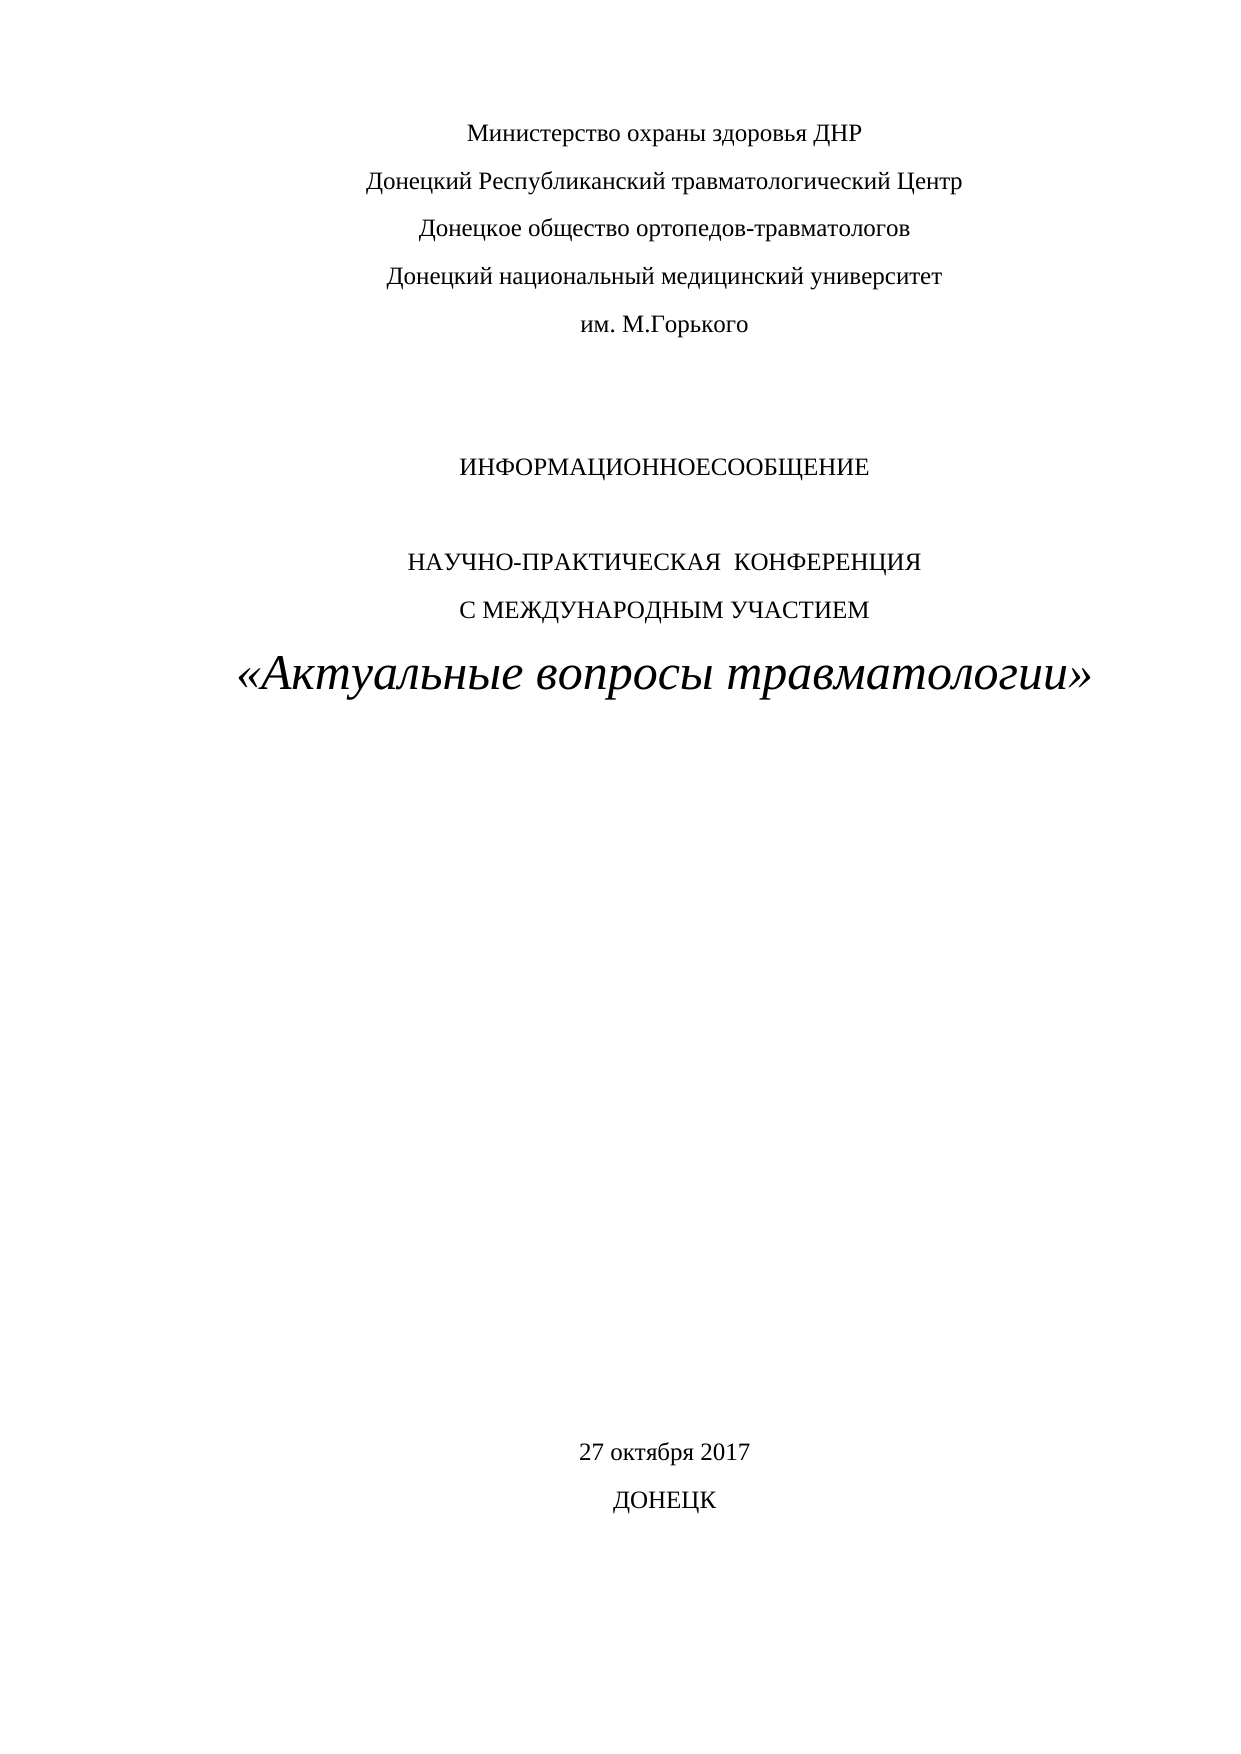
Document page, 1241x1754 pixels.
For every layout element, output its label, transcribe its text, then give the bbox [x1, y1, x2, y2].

text 27 октября 2017 [177, 1437, 1152, 1466]
text им. М.Горького [177, 309, 1152, 338]
text Донецкий Республиканский травматологический Центр [177, 166, 1152, 194]
text ИНФОРМАЦИОННОЕСООБЩЕНИЕ [177, 452, 1152, 481]
text С МЕЖДУНАРОДНЫМ УЧАСТИЕМ [177, 595, 1152, 624]
text НАУЧНО-ПРАКТИЧЕСКАЯ КОНФЕРЕНЦИЯ [177, 547, 1152, 576]
text ДОНЕЦК [177, 1485, 1152, 1514]
text Донецкое общество ортопедов-травматологов [177, 213, 1152, 242]
text Министерство охраны здоровья ДНР [177, 118, 1152, 147]
text «Актуальные вопросы травматологии» [177, 643, 1152, 700]
text Донецкий национальный медицинский университет [177, 261, 1152, 290]
